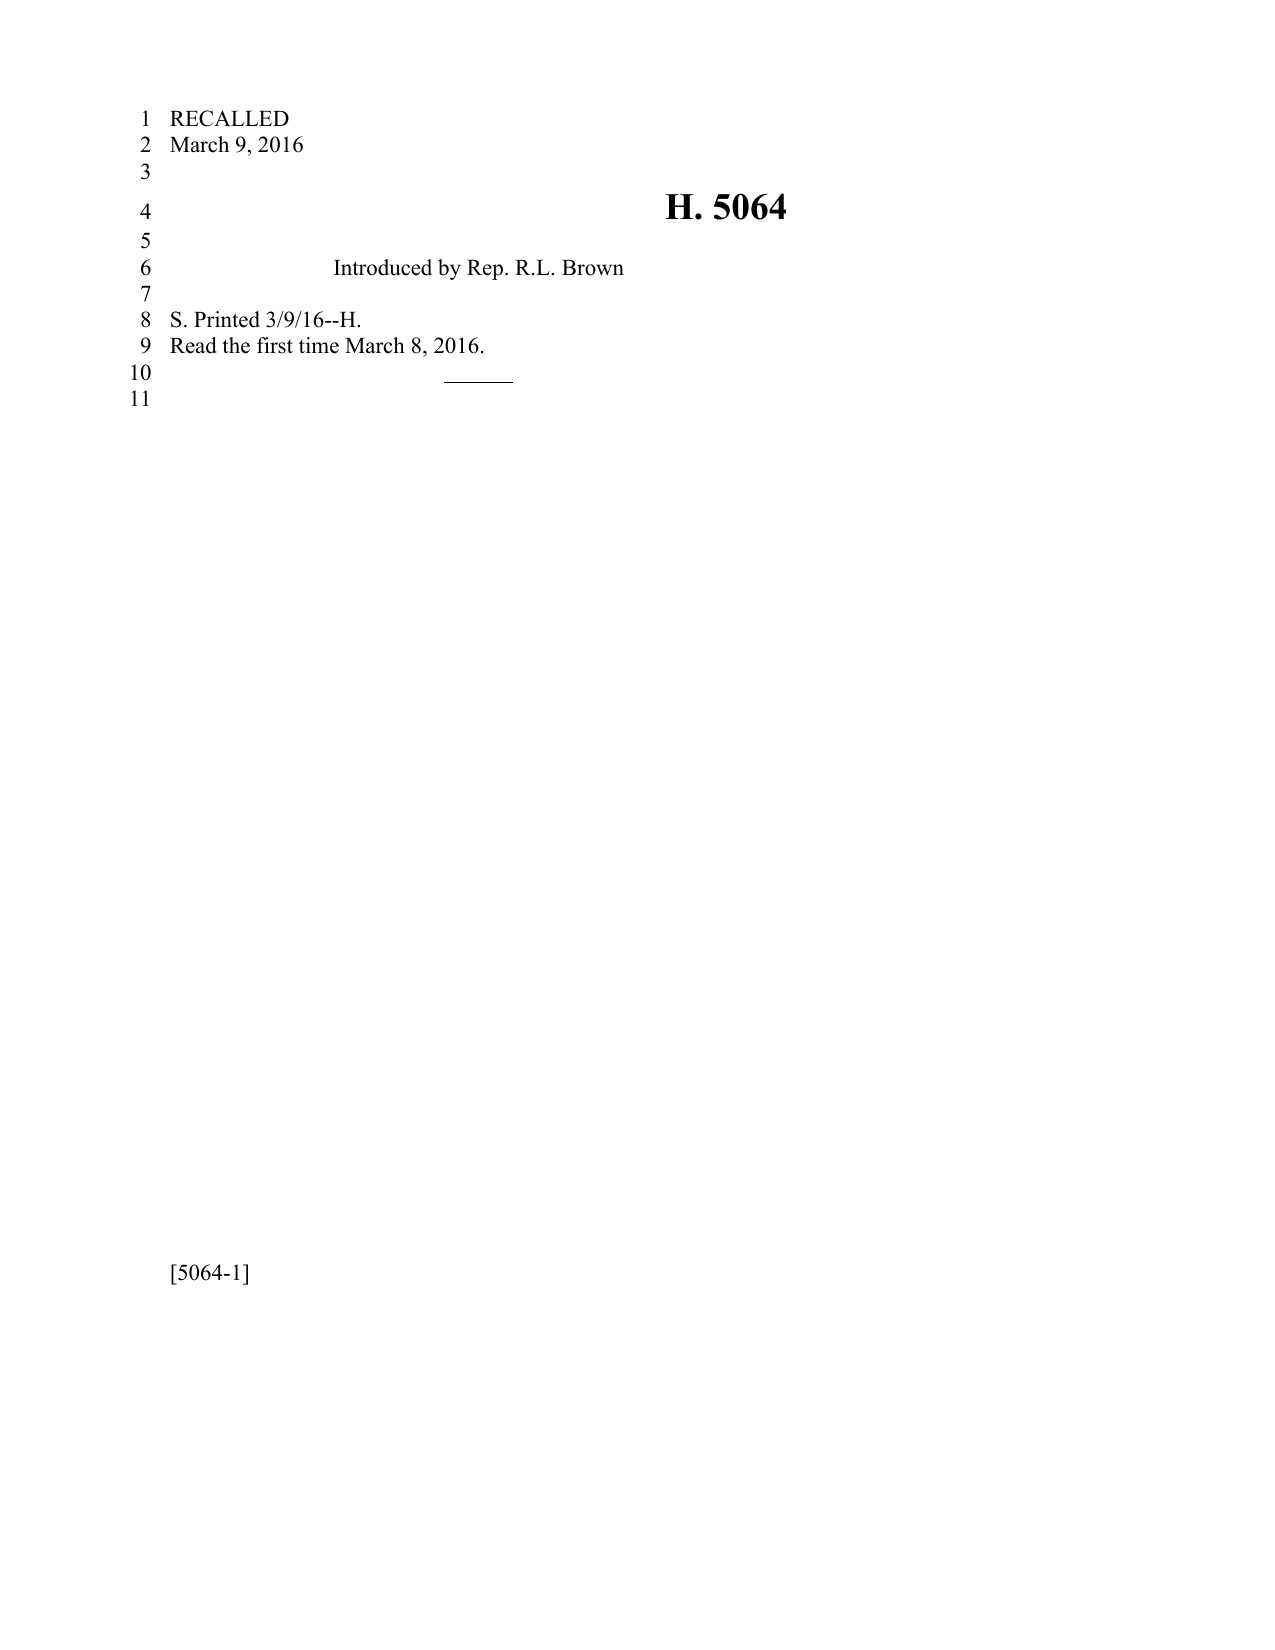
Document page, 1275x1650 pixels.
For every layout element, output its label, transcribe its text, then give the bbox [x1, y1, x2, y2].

text S. Printed 3/9/16--H. [169, 306, 787, 333]
text Read the first time March 8, 2016. [169, 333, 787, 359]
text RECALLED [169, 105, 787, 131]
text March 9, 2016 [169, 131, 787, 158]
text H. 5064 [169, 184, 787, 227]
text Introduced by Rep. R.L. Brown [169, 253, 787, 280]
